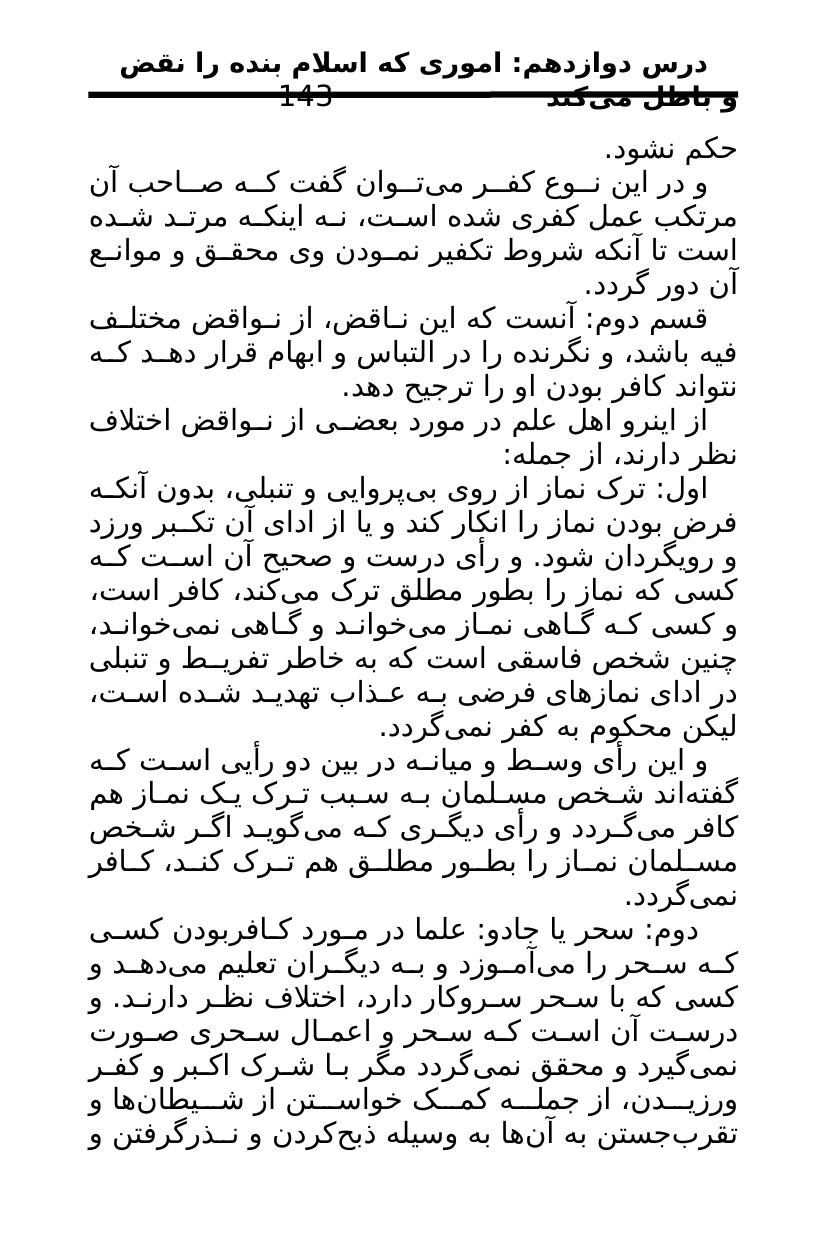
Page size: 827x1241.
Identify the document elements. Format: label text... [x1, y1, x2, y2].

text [89, 132, 738, 166]
text اول: ترک نماز از روی بی‌پروایی و تنبلی، بدون آنکه فرض بودن نماز را انکار کند و یا از ادای آن تکبر ورزد و رویگردان شود. و رأی درست و صحیح آن است که کسی که نماز را بطور مطلق ترک می‌کند، کافر است، و کسی که گاهی نماز می‌خواند و گاهی نمی‌خواند، چنین شخص فاسقی است که به خاطر تفریط و تنبلی در ادای نمازهای فرضی به عذاب تهدید شده است، لیکن محکوم به کفر نمی‌گردد. [89, 471, 738, 743]
text و در این نوع کفر می‌توان گفت که صاحب آن مرتکب عمل کفری شده است، نه اینکه مرتد شده است تا آنکه شروط تکفیر نمودن وی محقق و موانع آن دور گردد. [89, 166, 738, 301]
text قسم دوم: آنست که این ناقض، از نواقض مختلف فیه باشد، و نگرنده را در التباس و ابهام قرار دهد که نتواند کافر بودن او را ترجیح دهد. [89, 301, 738, 403]
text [89, 913, 738, 1150]
text و این رأی وسط و میانه در بین دو رأیی است که گفته‌اند شخص مسلمان به سبب ترک یک نماز هم کافر می‌گردد و رأی دیگری که می‌گوید اگر شخص مسلمان نماز را بطور مطلق هم ترک کند، کافر نمی‌گردد. [89, 743, 738, 913]
text از اینرو اهل علم در مورد بعضی از نواقض اختلاف نظر دارند، از جمله: [89, 403, 738, 471]
